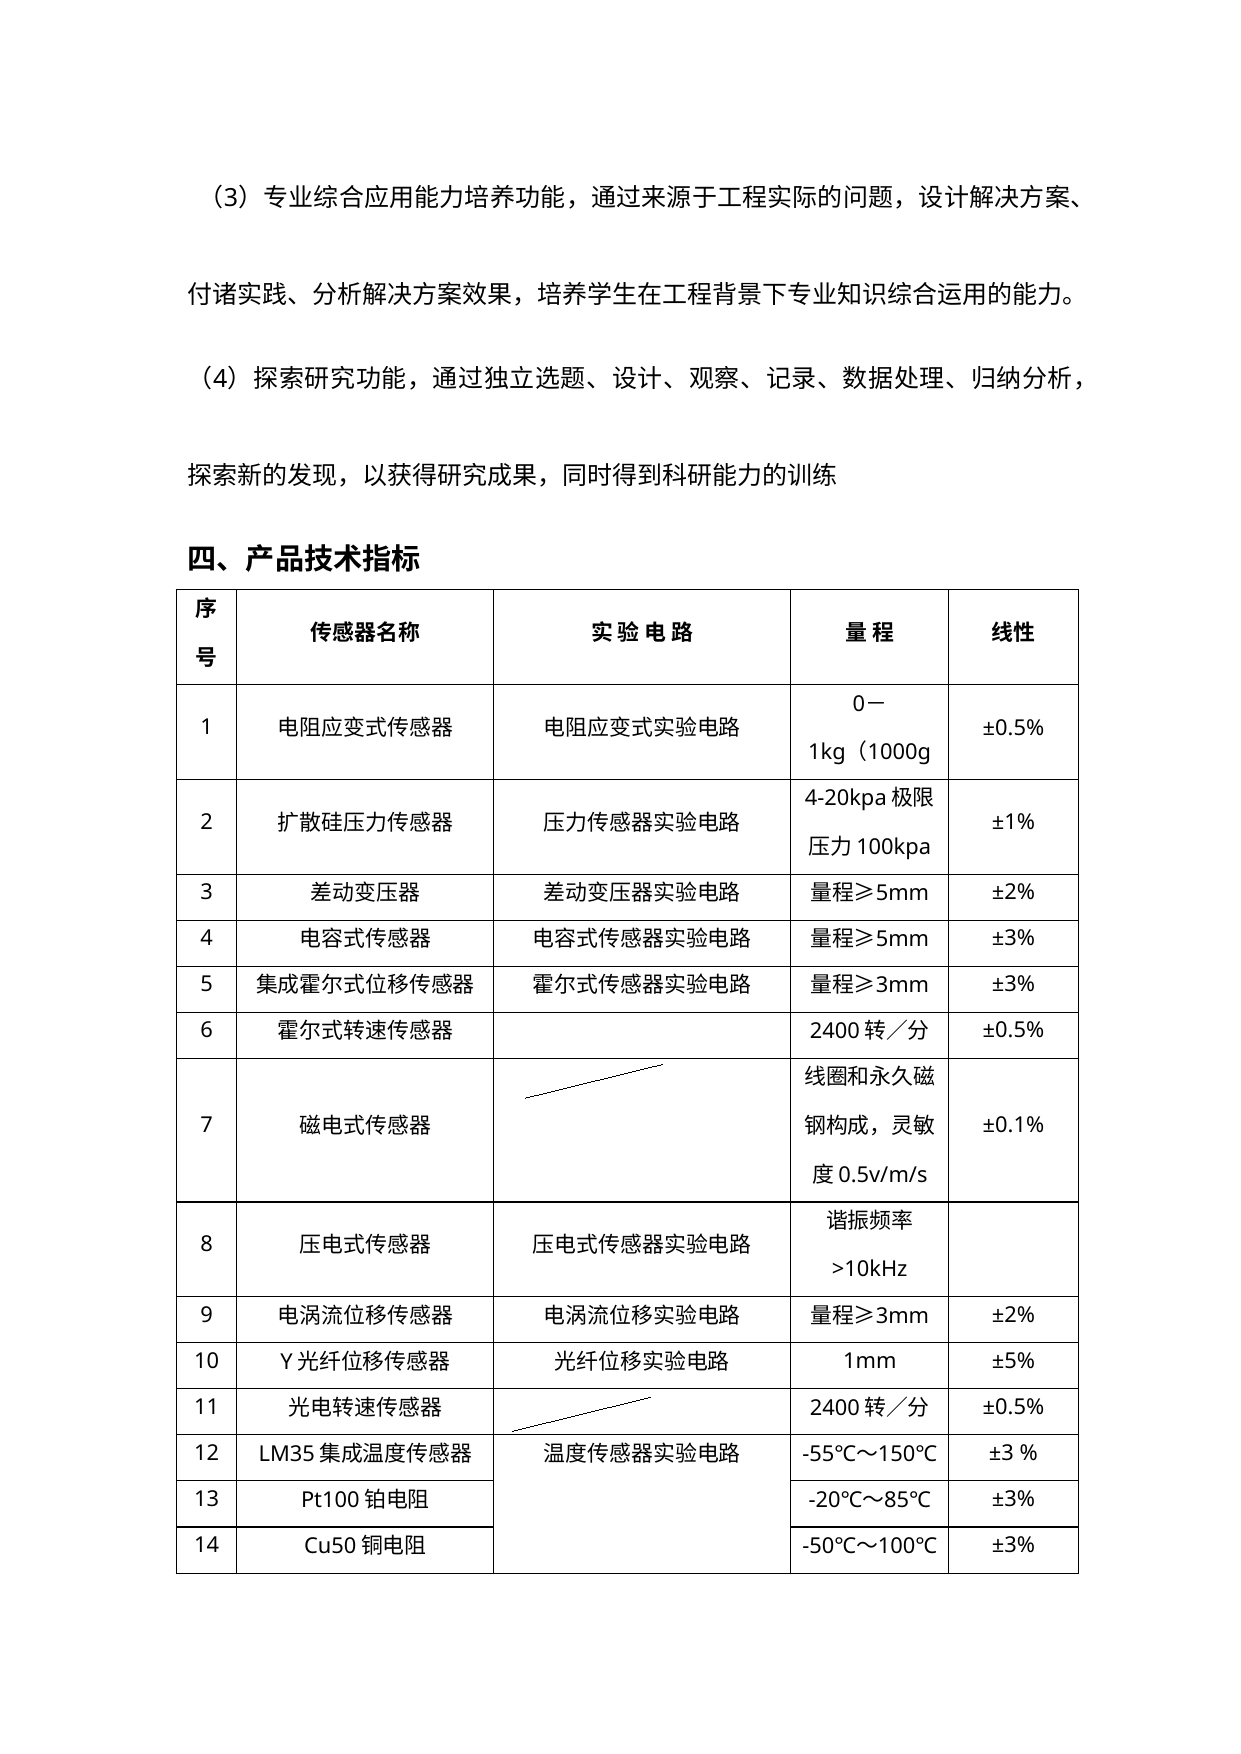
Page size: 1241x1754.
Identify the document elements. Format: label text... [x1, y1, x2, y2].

table_cell 10 [177, 1343, 236, 1388]
table_cell 扩散硅压力传感器 [237, 780, 493, 874]
text （4）探索研究功能，通过独立选题、设计、观察、记录、数据处理、归纳分析，探索新的发现，以获得研究成果，同时得到科研能力的训练 [187, 344, 1098, 506]
table_cell 光电转速传感器 [237, 1389, 493, 1434]
table_header 传感器名称 [237, 590, 493, 684]
table_cell 0－1kg（1000g [791, 685, 948, 779]
table_cell -55℃～150℃ [791, 1435, 948, 1480]
table_cell 霍尔式传感器实验电路 [494, 967, 790, 1012]
table_cell ±0.5% [949, 685, 1078, 779]
table_cell 温度传感器实验电路 [494, 1435, 790, 1572]
table_cell 电容式传感器实验电路 [494, 921, 790, 966]
table_cell Pt100铂电阻 [237, 1481, 493, 1526]
table_cell [791, 1343, 948, 1388]
table_cell 13 [177, 1481, 236, 1526]
table_cell [949, 1203, 1078, 1296]
table_header 实 验 电 路 [494, 590, 790, 684]
text 四、产品技术指标 [187, 524, 1098, 589]
table_cell -20℃～85℃ [791, 1481, 948, 1526]
table_cell Cu50铜电阻 [237, 1528, 493, 1572]
table_cell 压电式传感器 [237, 1203, 493, 1296]
table_cell 3 [177, 875, 236, 920]
table_cell Y光纤位移传感器 [237, 1343, 493, 1388]
table_cell 2400转／分 [791, 1013, 948, 1058]
table_cell ±3% [949, 1528, 1078, 1572]
table_cell 11 [177, 1389, 236, 1434]
table_cell 压力传感器实验电路 [494, 780, 790, 874]
table_cell 8 [177, 1203, 236, 1296]
table_cell 压电式传感器实验电路 [494, 1203, 790, 1296]
table_cell ±2% [949, 1297, 1078, 1342]
table_cell 4-20kpa极限压力100kpa [791, 780, 948, 874]
table_cell 电容式传感器 [237, 921, 493, 966]
table_header 序号 [177, 590, 236, 684]
table_cell 霍尔式转速传感器 [237, 1013, 493, 1058]
table_header 量 程 [791, 590, 948, 684]
table_cell 4 [177, 921, 236, 966]
table_cell 2400转／分 [791, 1389, 948, 1434]
table_cell ±3 % [949, 1435, 1078, 1480]
table_cell 电阻应变式传感器 [237, 685, 493, 779]
table_cell ±1% [949, 780, 1078, 874]
table_cell -50℃～100℃ [791, 1528, 948, 1572]
table_cell 光纤位移实验电路 [494, 1343, 790, 1388]
table_cell ±3% [949, 1481, 1078, 1526]
table_cell 2 [177, 780, 236, 874]
table_cell 集成霍尔式位移传感器 [237, 967, 493, 1012]
table_cell [494, 1059, 790, 1201]
text （3）专业综合应用能力培养功能，通过来源于工程实际的问题，设计解决方案、付诸实践、分析解决方案效果，培养学生在工程背景下专业知识综合运用的能力。 [187, 163, 1098, 326]
table_cell ±3% [949, 967, 1078, 1012]
table_cell 7 [177, 1059, 236, 1201]
table_cell [494, 1389, 790, 1434]
table_cell LM35集成温度传感器 [237, 1435, 493, 1480]
table_cell 9 [177, 1297, 236, 1342]
table_header 线性 [949, 590, 1078, 684]
table_cell 差动变压器 [237, 875, 493, 920]
table_cell 电涡流位移传感器 [237, 1297, 493, 1342]
table_cell ±0.1% [949, 1059, 1078, 1201]
table_cell ±0.5% [949, 1013, 1078, 1058]
table_cell 1 [177, 685, 236, 779]
table_cell 6 [177, 1013, 236, 1058]
table_cell ±3% [949, 921, 1078, 966]
table_cell 量程≥3mm [791, 967, 948, 1012]
table_cell 14 [177, 1528, 236, 1572]
table_cell 量程≥5mm [791, 875, 948, 920]
table_cell 量程≥3mm [791, 1297, 948, 1342]
table_cell 电阻应变式实验电路 [494, 685, 790, 779]
table_cell 5 [177, 967, 236, 1012]
table_cell 谐振频率>10kHz [791, 1203, 948, 1296]
table_cell ±2% [949, 875, 1078, 920]
table_cell [494, 1013, 790, 1058]
table_cell 磁电式传感器 [237, 1059, 493, 1201]
table_cell 量程≥5mm [791, 921, 948, 966]
table_cell ±5% [949, 1343, 1078, 1388]
table_cell 电涡流位移实验电路 [494, 1297, 790, 1342]
table_cell 差动变压器实验电路 [494, 875, 790, 920]
table_cell ±0.5% [949, 1389, 1078, 1434]
table_cell 线圈和永久磁钢构成，灵敏度0.5v/m/s [791, 1059, 948, 1201]
table_cell 12 [177, 1435, 236, 1480]
